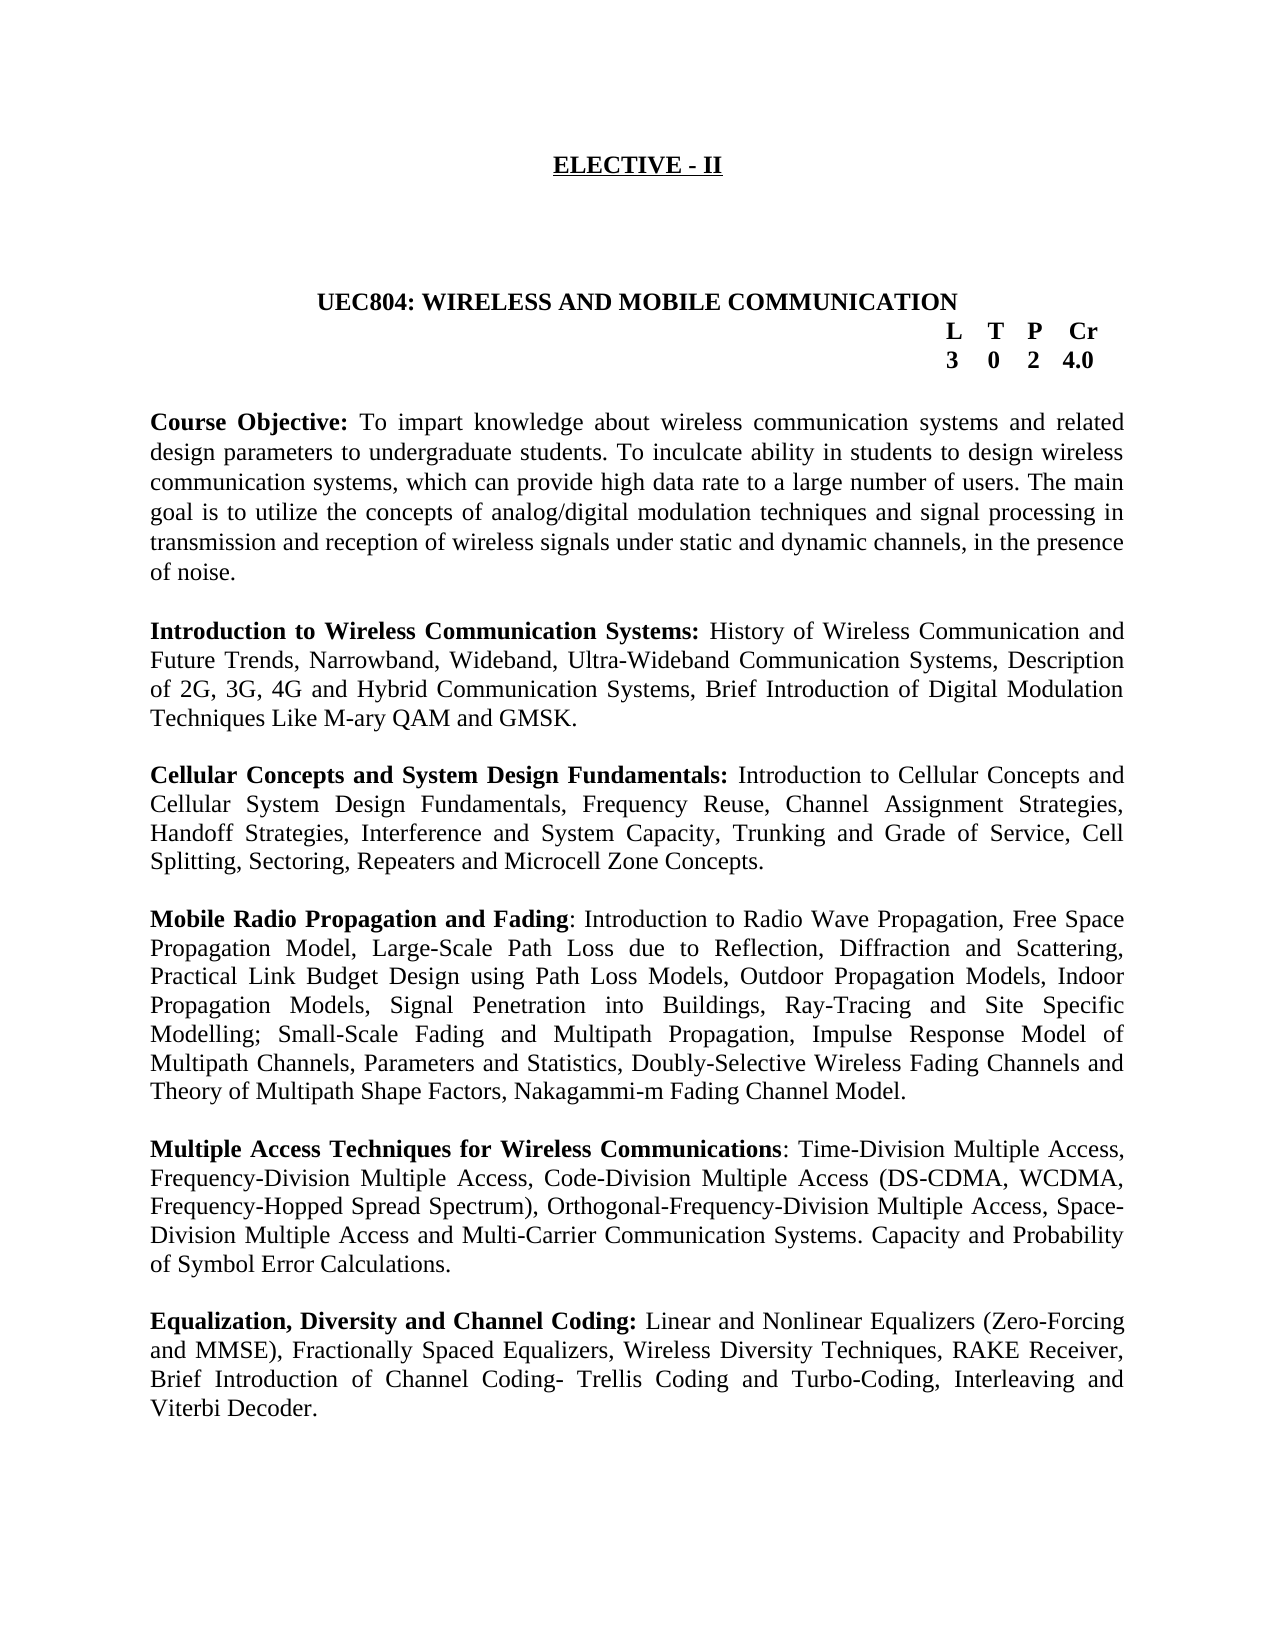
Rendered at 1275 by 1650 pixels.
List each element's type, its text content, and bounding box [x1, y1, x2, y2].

text UEC804: WIRELESS AND MOBILE COMMUNICATION [150, 287, 1125, 316]
text Mobile Radio Propagation and Fading: Introduction to Radio Wave Propagation, Free Space Propagation Model, Large-Scale Path Loss due to Reflection, Diffraction and Scattering, Practical Link Budget Design using Path Loss Models, Outdoor Propagation Models, Indoor Propagation Models, Signal Penetration into Buildings, Ray-Tracing and Site Specific Modelling; Small-Scale Fading and Multipath Propagation, Impulse Response Model of Multipath Channels, Parameters and Statistics, Doubly-Selective Wireless Fading Channels and Theory of Multipath Shape Factors, Nakagammi-m Fading Channel Model. [150, 904, 1125, 1105]
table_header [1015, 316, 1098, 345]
text Course Objective: To impart knowledge about wireless communication systems and related design parameters to undergraduate students. To inculcate ability in students to design wireless communication systems, which can provide high data rate to a large number of users. The main goal is to utilize the concepts of analog/digital modulation techniques and signal processing in transmission and reception of wireless signals under static and dynamic channels, in the presence of noise. [150, 407, 1125, 586]
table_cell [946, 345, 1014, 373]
text Introduction to Wireless Communication Systems: History of Wireless Communication and Future Trends, Narrowband, Wideband, Ultra-Wideband Communication Systems, Description of 2G, 3G, 4G and Hybrid Communication Systems, Brief Introduction of Digital Modulation Techniques Like M-ary QAM and GMSK. [150, 616, 1125, 731]
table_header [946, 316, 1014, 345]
text Equalization, Diversity and Channel Coding: Linear and Nonlinear Equalizers (Zero-Forcing and MMSE), Fractionally Spaced Equalizers, Wireless Diversity Techniques, RAKE Receiver, Brief Introduction of Channel Coding- Trellis Coding and Turbo-Coding, Interleaving and Viterbi Decoder. [150, 1306, 1125, 1421]
text Cellular Concepts and System Design Fundamentals: Introduction to Cellular Concepts and Cellular System Design Fundamentals, Frequency Reuse, Channel Assignment Strategies, Handoff Strategies, Interference and System Capacity, Trunking and Grade of Service, Cell Splitting, Sectoring, Repeaters and Microcell Zone Concepts. [150, 760, 1125, 875]
text Multiple Access Techniques for Wireless Communications: Time-Division Multiple Access, Frequency-Division Multiple Access, Code-Division Multiple Access (DS-CDMA, WCDMA, Frequency-Hopped Spread Spectrum), Orthogonal-Frequency-Division Multiple Access, Space-Division Multiple Access and Multi-Carrier Communication Systems. Capacity and Probability of Symbol Error Calculations. [150, 1134, 1125, 1278]
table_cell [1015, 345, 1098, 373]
text ELECTIVE - II [150, 150, 1125, 179]
